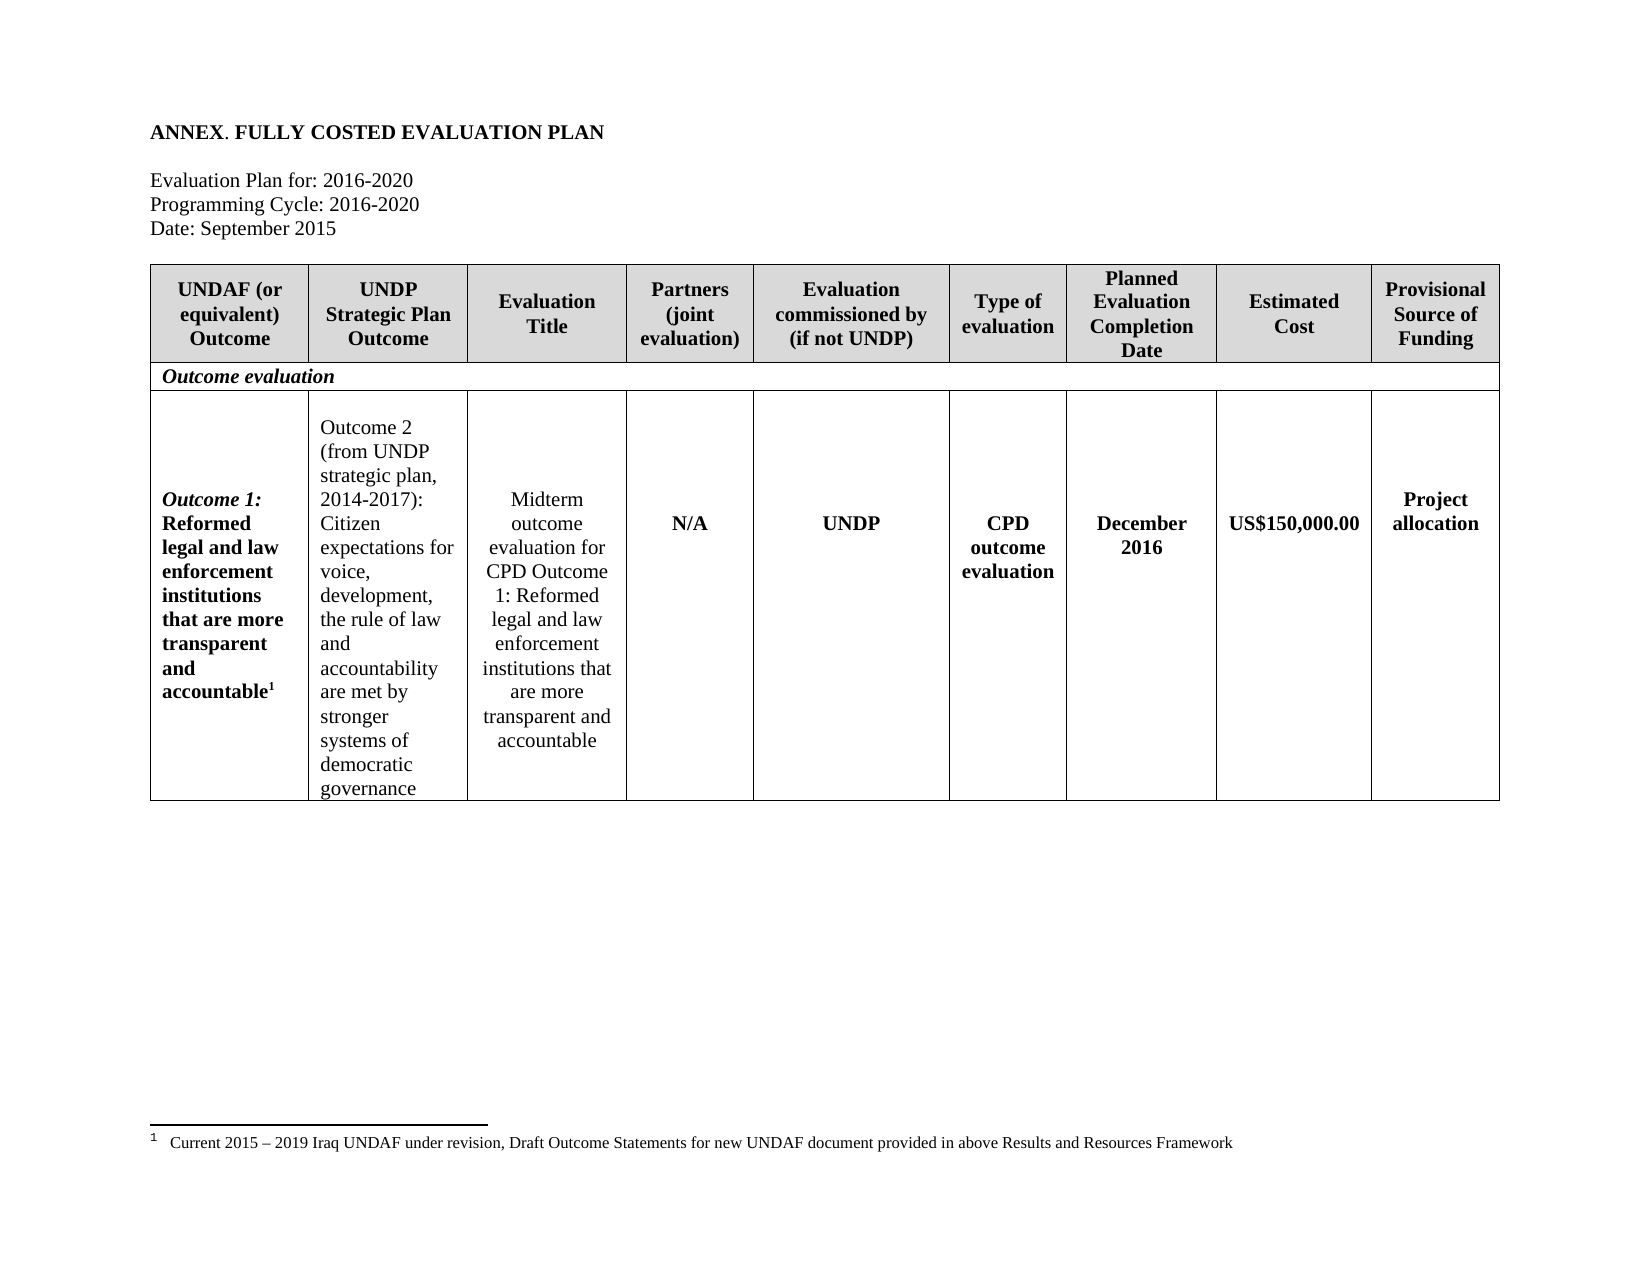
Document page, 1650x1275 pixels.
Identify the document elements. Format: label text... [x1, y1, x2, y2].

table_cell Outcome 1: Reformed legal and law enforcement institutions that are more transparent and accountable [151, 391, 308, 800]
table_cell Outcome evaluation [151, 363, 1499, 390]
table_cell Midterm outcome evaluation for CPD Outcome 1: Reformed legal and law enforcement institutions that are more transparent and accountable [468, 391, 626, 800]
table_header Estimated Cost [1217, 265, 1371, 362]
text Evaluation Plan for: 2016-2020 [150, 168, 1500, 192]
text Date: September 2015 [150, 216, 1500, 240]
table_header Evaluation commissioned by (if not UNDP) [754, 265, 949, 362]
table_header Provisional Source of Funding [1372, 265, 1499, 362]
table_cell Outcome 2 (from UNDP strategic plan, 2014-2017): Citizen expectations for voice, development, the rule of law and accountability are met by stronger systems of democratic governance [309, 391, 467, 800]
table_header UNDP Strategic Plan Outcome [309, 265, 467, 362]
text ANNEX. FULLY COSTED EVALUATION PLAN [150, 120, 1500, 144]
table_cell CPD outcome evaluation [950, 391, 1066, 800]
table_header Planned Evaluation Completion Date [1067, 265, 1216, 362]
table_cell US$150,000.00 [1217, 391, 1371, 800]
table_header Partners (joint evaluation) [627, 265, 753, 362]
table_cell Project allocation [1372, 391, 1499, 800]
table_header Evaluation Title [468, 265, 626, 362]
table_cell N/A [627, 391, 753, 800]
text Programming Cycle: 2016-2020 [150, 192, 1500, 216]
table_header UNDAF (or equivalent) Outcome [151, 265, 308, 362]
table_cell UNDP [754, 391, 949, 800]
table_header Type of evaluation [950, 265, 1066, 362]
table_cell December 2016 [1067, 391, 1216, 800]
